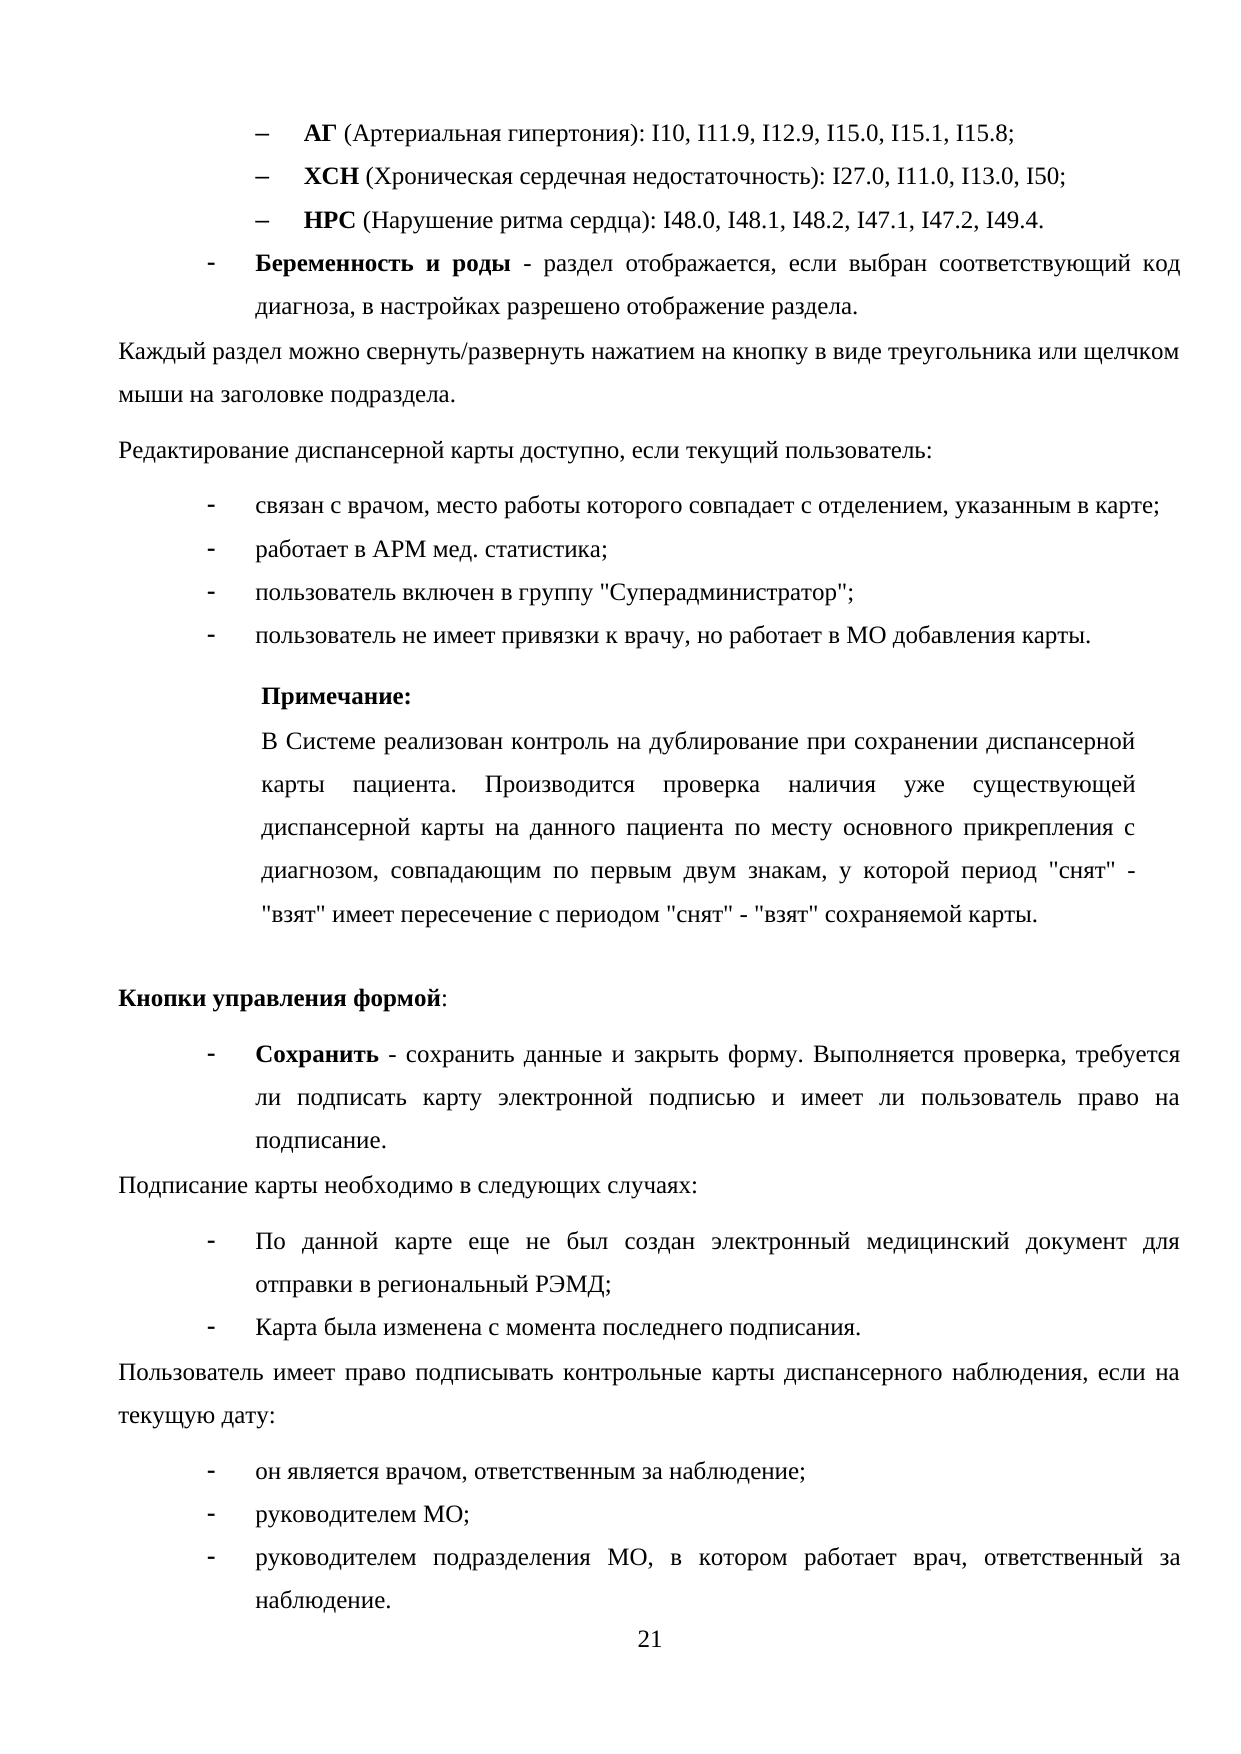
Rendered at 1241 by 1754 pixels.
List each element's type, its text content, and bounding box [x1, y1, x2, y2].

list АГ (Артериальная гипертония): I10, I11.9, I12.9, I15.0, I15.1, I15.8; [255, 118, 1181, 147]
list работает в АРМ мед. статистика; [207, 534, 1181, 562]
list пользователь включен в группу "Суперадминистратор"; [207, 577, 1181, 606]
list Беременность и роды - раздел отображается, если выбран соответствующий код диагноза, в настройках разрешено отображение раздела. [207, 248, 1181, 320]
table_header Примечание: В Системе реализован контроль на дублирование при сохранении диспансерной карты пациента. Производится проверка наличия уже существующей диспансерной карты на данного пациента по месту основного прикрепления с диагнозом, совпадающим по первым двум знакам, у которой период "снят" - "взят" имеет пересечение с периодом "снят" - "взят" сохраняемой карты. [255, 663, 1142, 981]
text Пользователь имеет право подписывать контрольные карты диспансерного наблюдения, если на текущую дату: [118, 1357, 1181, 1429]
text Подписание карты необходимо в следующих случаях: [118, 1170, 1181, 1199]
text Редактирование диспансерной карты доступно, если текущий пользователь: [118, 435, 1181, 464]
list ХСН (Хроническая сердечная недостаточность): I27.0, I11.0, I13.0, I50; [255, 161, 1181, 190]
list руководителем подразделения МО, в котором работает врач, ответственный за наблюдение. [207, 1542, 1181, 1614]
list Карта была изменена с момента последнего подписания. [207, 1312, 1181, 1341]
list Сохранить - сохранить данные и закрыть форму. Выполняется проверка, требуется ли подписать карту электронной подписью и имеет ли пользователь право на подписание. [207, 1039, 1181, 1154]
list он является врачом, ответственным за наблюдение; [207, 1456, 1181, 1485]
text Каждый раздел можно свернуть/развернуть нажатием на кнопку в виде треугольника или щелчком мыши на заголовке подраздела. [118, 336, 1181, 408]
list связан с врачом, место работы которого совпадает с отделением, указанным в карте; [207, 491, 1181, 519]
list руководителем МО; [207, 1499, 1181, 1528]
list По данной карте еще не был создан электронный медицинский документ для отправки в региональный РЭМД; [207, 1226, 1181, 1298]
list пользователь не имеет привязки к врачу, но работает в МО добавления карты. [207, 620, 1181, 649]
list НРС (Нарушение ритма сердца): I48.0, I48.1, I48.2, I47.1, I47.2, I49.4. [255, 204, 1181, 233]
text Кнопки управления формой: [118, 983, 1181, 1012]
